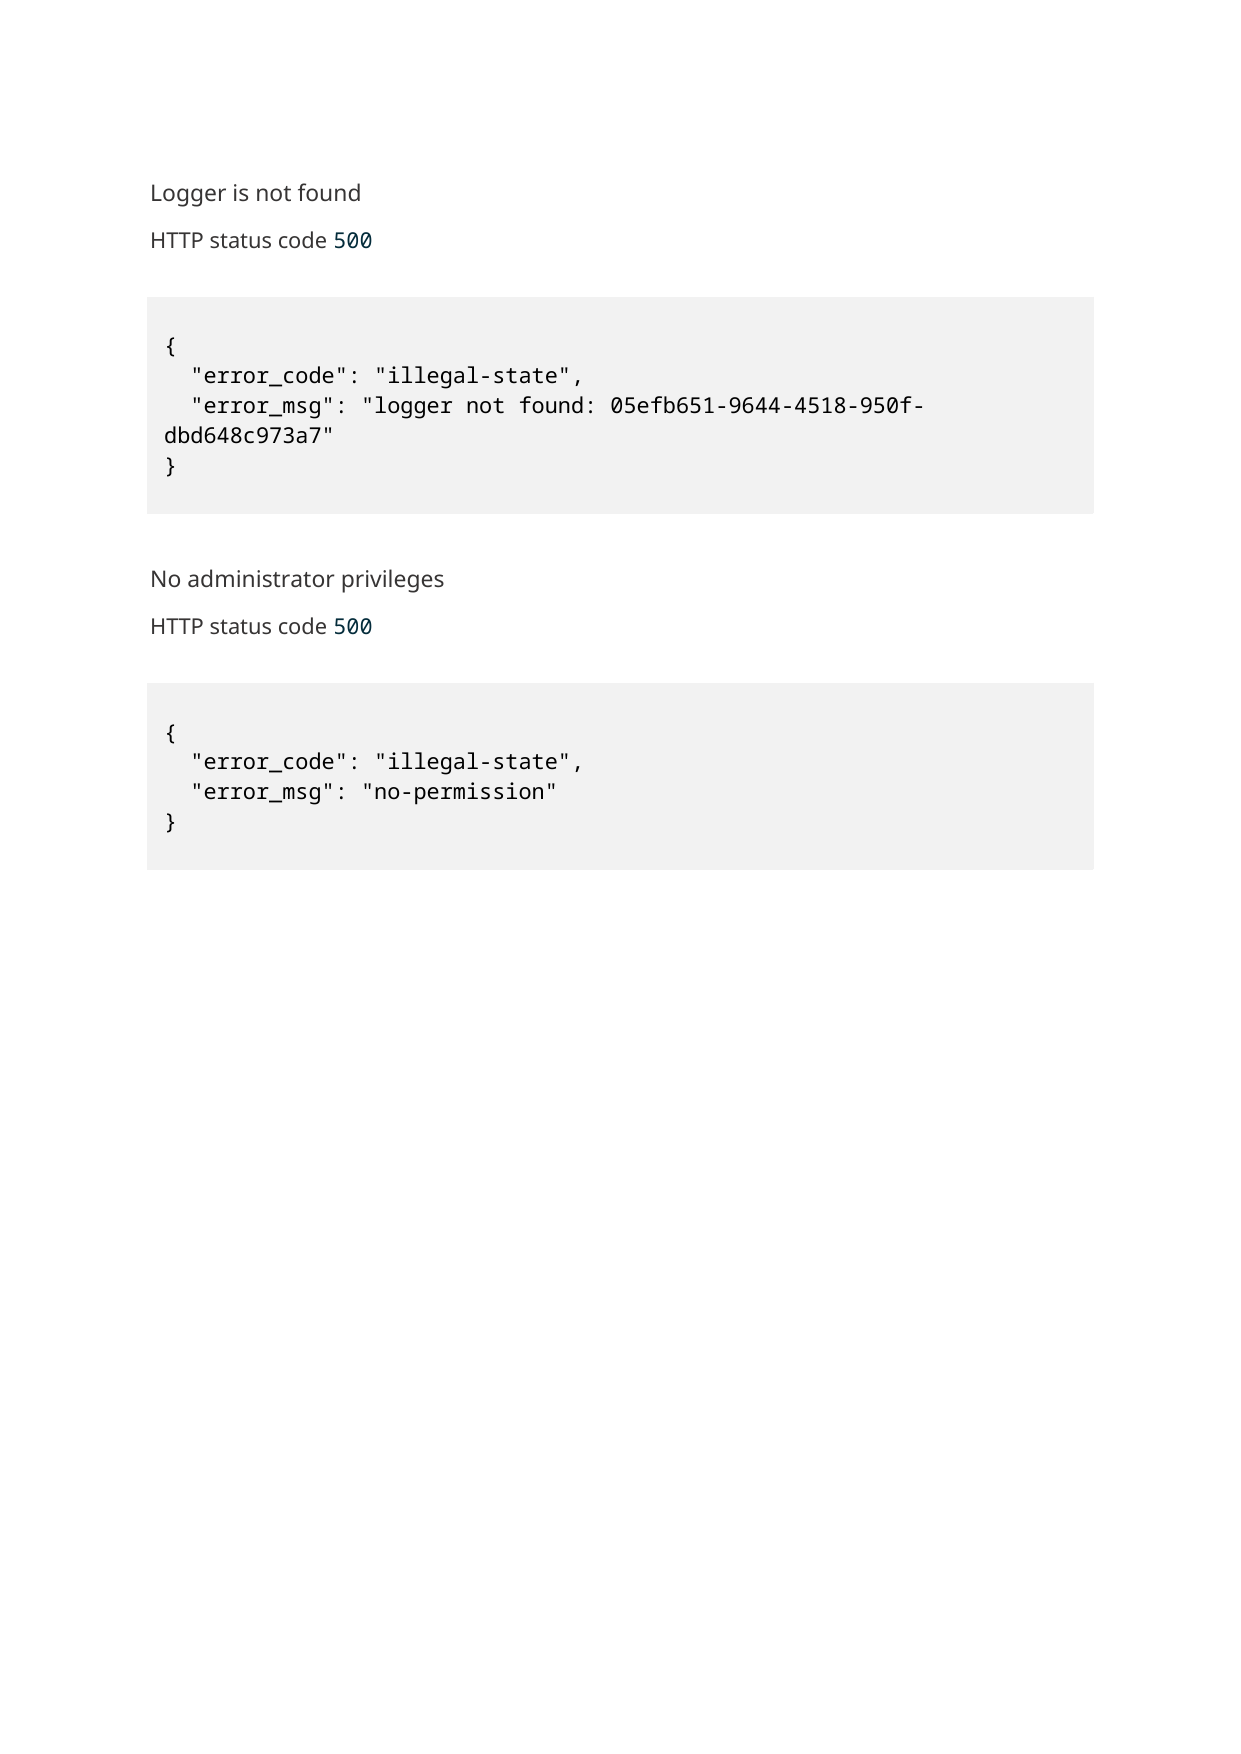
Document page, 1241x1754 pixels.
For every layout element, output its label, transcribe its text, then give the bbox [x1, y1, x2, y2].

text Logger is not found [150, 177, 1090, 208]
text { "error_code": "illegal-state", "error_msg": "no-permission" } [148, 684, 1093, 869]
text HTTP status code 500 [150, 225, 1090, 255]
text { "error_code": "illegal-state", "error_msg": "logger not found: 05efb651-9644-4518-950f-dbd648c973a7" } [148, 298, 1093, 513]
text HTTP status code 500 [150, 611, 1090, 641]
text No administrator privileges [150, 563, 1090, 594]
